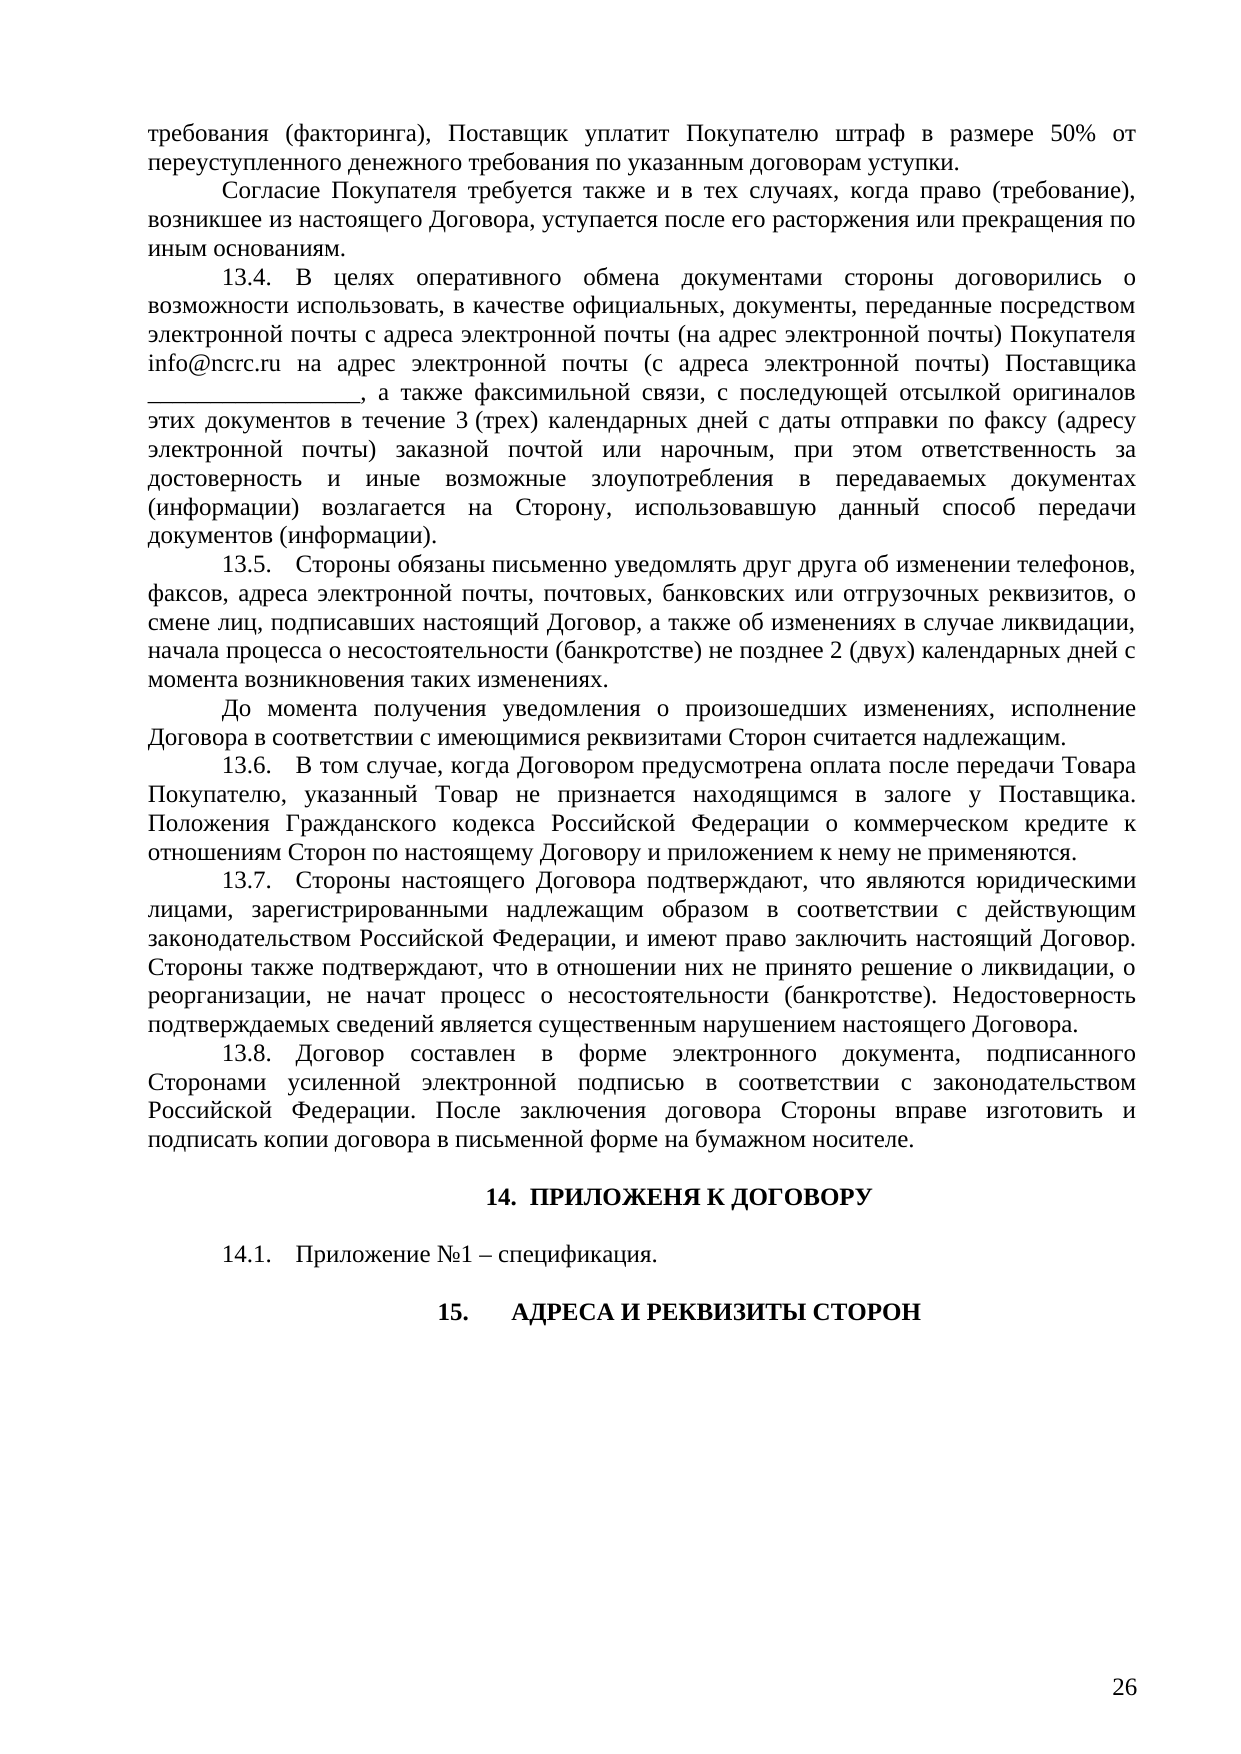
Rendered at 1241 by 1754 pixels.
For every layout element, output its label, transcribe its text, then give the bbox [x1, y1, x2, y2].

list Приложение №1 – спецификация. [148, 1239, 1137, 1268]
list Стороны обязаны письменно уведомлять друг друга об изменении телефонов, факсов, адреса электронной почты, почтовых, банковских или отгрузочных реквизитов, о смене лиц, подписавших настоящий Договор, а также об изменениях в случае ликвидации, начала процесса о несостоятельности (банкротстве) не позднее 2 (двух) календарных дней с момента возникновения таких изменениях. [148, 549, 1137, 693]
text До момента получения уведомления о произошедших изменениях, исполнение Договора в соответствии с имеющимися реквизитами Сторон считается надлежащим. [148, 693, 1137, 751]
list АДРЕСА И РЕКВИЗИТЫ СТОРОН [148, 1297, 1137, 1326]
list ПРИЛОЖЕНЯ К ДОГОВОРУ [148, 1182, 1137, 1211]
text Согласие Покупателя требуется также и в тех случаях, когда право (требование), возникшее из настоящего Договора, уступается после его расторжения или прекращения по иным основаниям. [148, 176, 1137, 262]
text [148, 118, 1137, 176]
list Договор составлен в форме электронного документа, подписанного Сторонами усиленной электронной подписью в соответствии с законодательством Российской Федерации. После заключения договора Стороны вправе изготовить и подписать копии договора в письменной форме на бумажном носителе. [148, 1038, 1137, 1153]
list В целях оперативного обмена документами стороны договорились о возможности использовать, в качестве официальных, документы, переданные посредством электронной почты с адреса электронной почты (на адрес электронной почты) Покупателя info@ncrc.ru на адрес электронной почты (с адреса электронной почты) Поставщика _________________, а также факсимильной связи, с последующей отсылкой оригиналов этих документов в течение 3 (трех) календарных дней с даты отправки по факсу (адресу электронной почты) заказной почтой или нарочным, при этом ответственность за достоверность и иные возможные злоупотребления в передаваемых документах (информации) возлагается на Сторону, использовавшую данный способ передачи документов (информации). [148, 262, 1137, 549]
list Стороны настоящего Договора подтверждают, что являются юридическими лицами, зарегистрированными надлежащим образом в соответствии с действующим законодательством Российской Федерации, и имеют право заключить настоящий Договор. Стороны также подтверждают, что в отношении них не принято решение о ликвидации, о реорганизации, не начат процесс о несостоятельности (банкротстве). Недостоверность подтверждаемых сведений является существенным нарушением настоящего Договора. [148, 866, 1137, 1038]
list В том случае, когда Договором предусмотрена оплата после передачи Товара Покупателю, указанный Товар не признается находящимся в залоге у Поставщика. Положения Гражданского кодекса Российской Федерации о коммерческом кредите к отношениям Сторон по настоящему Договору и приложением к нему не применяются. [148, 751, 1137, 866]
